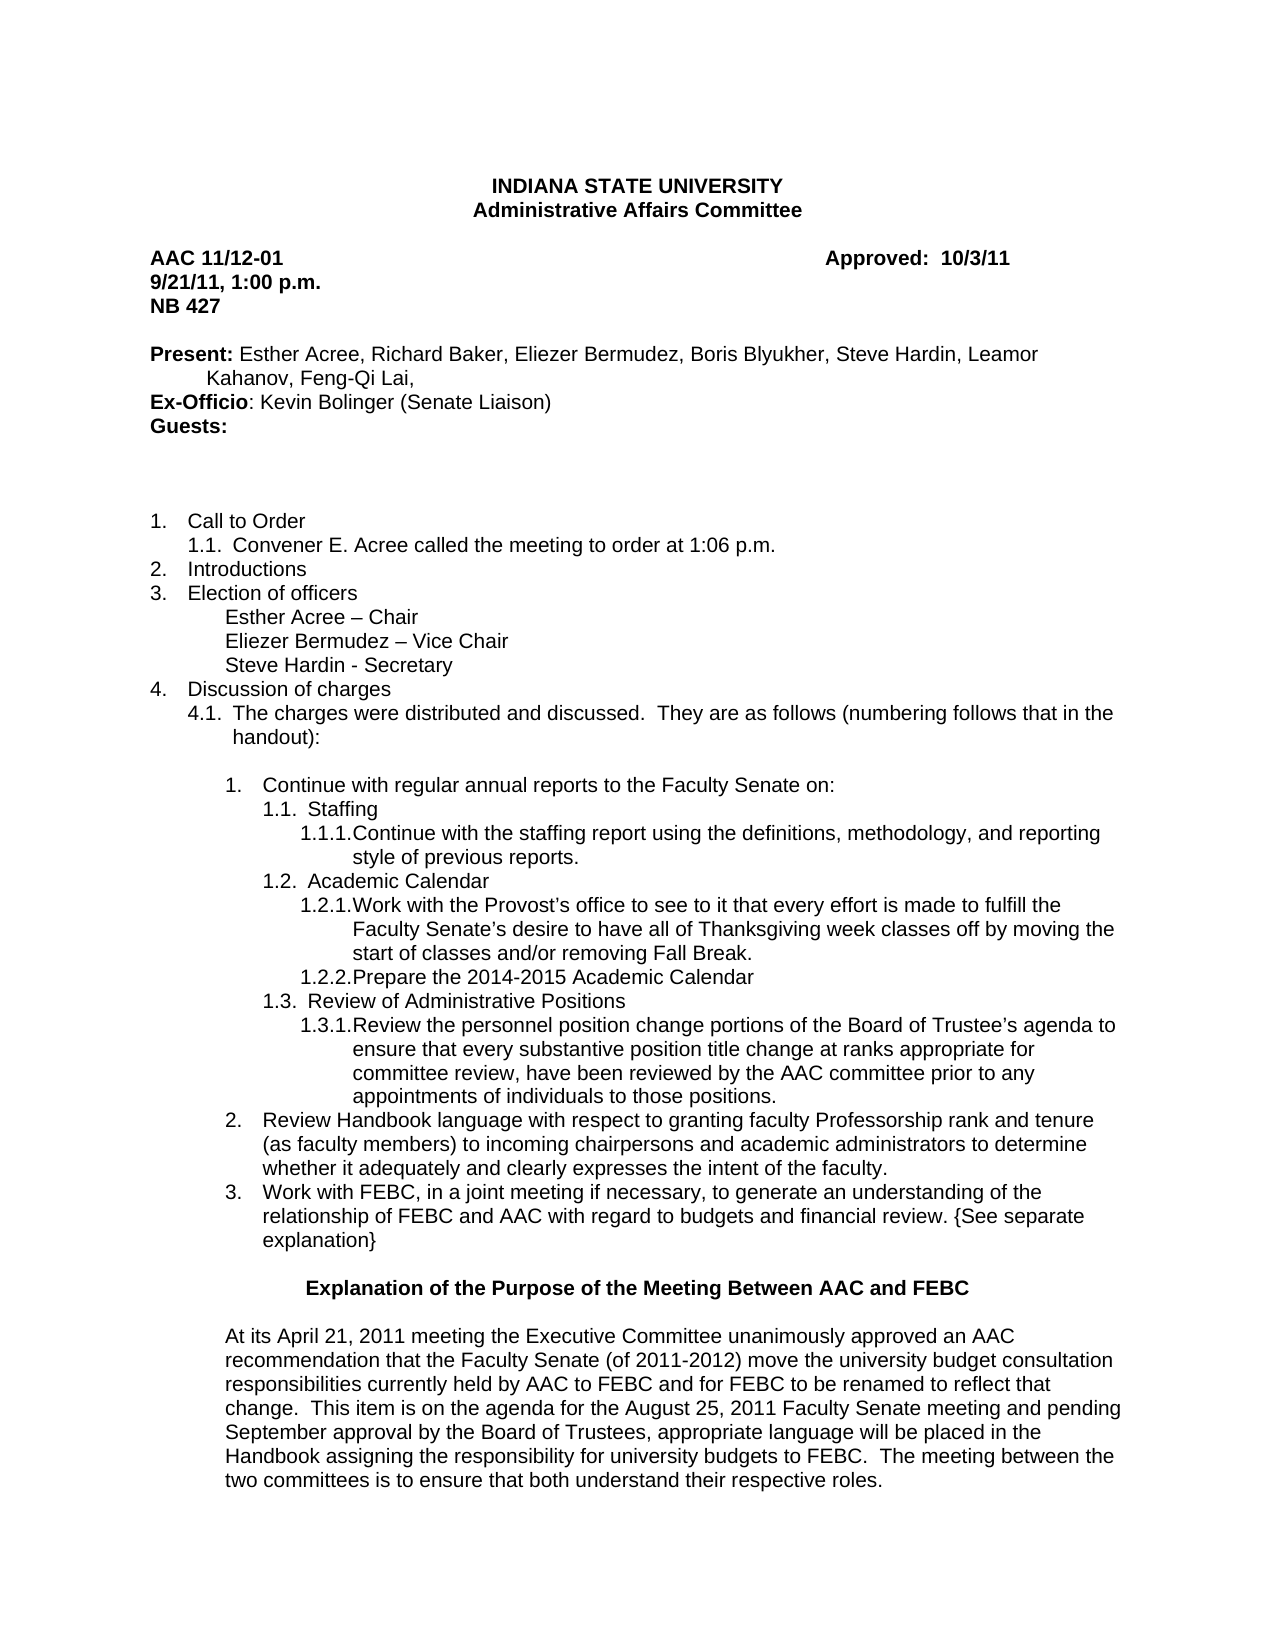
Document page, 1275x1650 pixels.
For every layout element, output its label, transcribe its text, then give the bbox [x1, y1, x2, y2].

list Introductions [150, 557, 1125, 581]
list Continue with the staffing report using the definitions, methodology, and reporting style of previous reports. [300, 821, 1125, 869]
list Academic Calendar [262, 869, 1125, 893]
list Call to Order [150, 509, 1125, 533]
list Review Handbook language with respect to granting faculty Professorship rank and tenure (as faculty members) to incoming chairpersons and academic administrators to determine whether it adequately and clearly expresses the intent of the faculty. [225, 1108, 1125, 1180]
text NB 427 [150, 294, 1125, 318]
text Eliezer Bermudez – Vice Chair [225, 629, 1125, 653]
list Review the personnel position change portions of the Board of Trustee’s agenda to ensure that every substantive position title change at ranks appropriate for committee review, have been reviewed by the AAC committee prior to any appointments of individuals to those positions. [300, 1012, 1125, 1108]
text Esther Acree – Chair [225, 605, 1125, 629]
list Work with FEBC, in a joint meeting if necessary, to generate an understanding of the relationship of FEBC and AAC with regard to budgets and financial review. {See separate explanation} [225, 1180, 1125, 1252]
list Review of Administrative Positions [262, 988, 1125, 1012]
text Guests: [150, 413, 1125, 437]
list Continue with regular annual reports to the Faculty Senate on: [225, 773, 1125, 797]
text Explanation of the Purpose of the Meeting Between AAC and FEBC [150, 1276, 1125, 1300]
text 9/21/11, 1:00 p.m. [150, 270, 1125, 294]
text Present: Esther Acree, Richard Baker, Eliezer Bermudez, Boris Blyukher, Steve Hardin, Leamor Kahanov, Feng-Qi Lai, [150, 342, 1125, 389]
list Staffing [262, 797, 1125, 821]
text AAC 11/12-01 Approved: 10/3/11 [150, 246, 1125, 270]
list Discussion of charges [150, 677, 1125, 701]
list Prepare the 2014-2015 Academic Calendar [300, 964, 1125, 988]
text INDIANA STATE UNIVERSITY [150, 174, 1125, 198]
text Ex-Officio: Kevin Bolinger (Senate Liaison) [150, 389, 1125, 413]
list Convener E. Acree called the meeting to order at 1:06 p.m. [187, 533, 1125, 557]
text At its April 21, 2011 meeting the Executive Committee unanimously approved an AAC recommendation that the Faculty Senate (of 2011-2012) move the university budget consultation responsibilities currently held by AAC to FEBC and for FEBC to be renamed to reflect that change. This item is on the agenda for the August 25, 2011 Faculty Senate meeting and pending September approval by the Board of Trustees, appropriate language will be placed in the Handbook assigning the responsibility for university budgets to FEBC. The meeting between the two committees is to ensure that both understand their respective roles. [225, 1324, 1125, 1492]
list The charges were distributed and discussed. They are as follows (numbering follows that in the handout): [187, 701, 1125, 749]
list Election of officers [150, 581, 1125, 605]
text Steve Hardin - Secretary [225, 653, 1125, 677]
text Administrative Affairs Committee [150, 198, 1125, 222]
list Work with the Provost’s office to see to it that every effort is made to fulfill the Faculty Senate’s desire to have all of Thanksgiving week classes off by moving the start of classes and/or removing Fall Break. [300, 893, 1125, 964]
